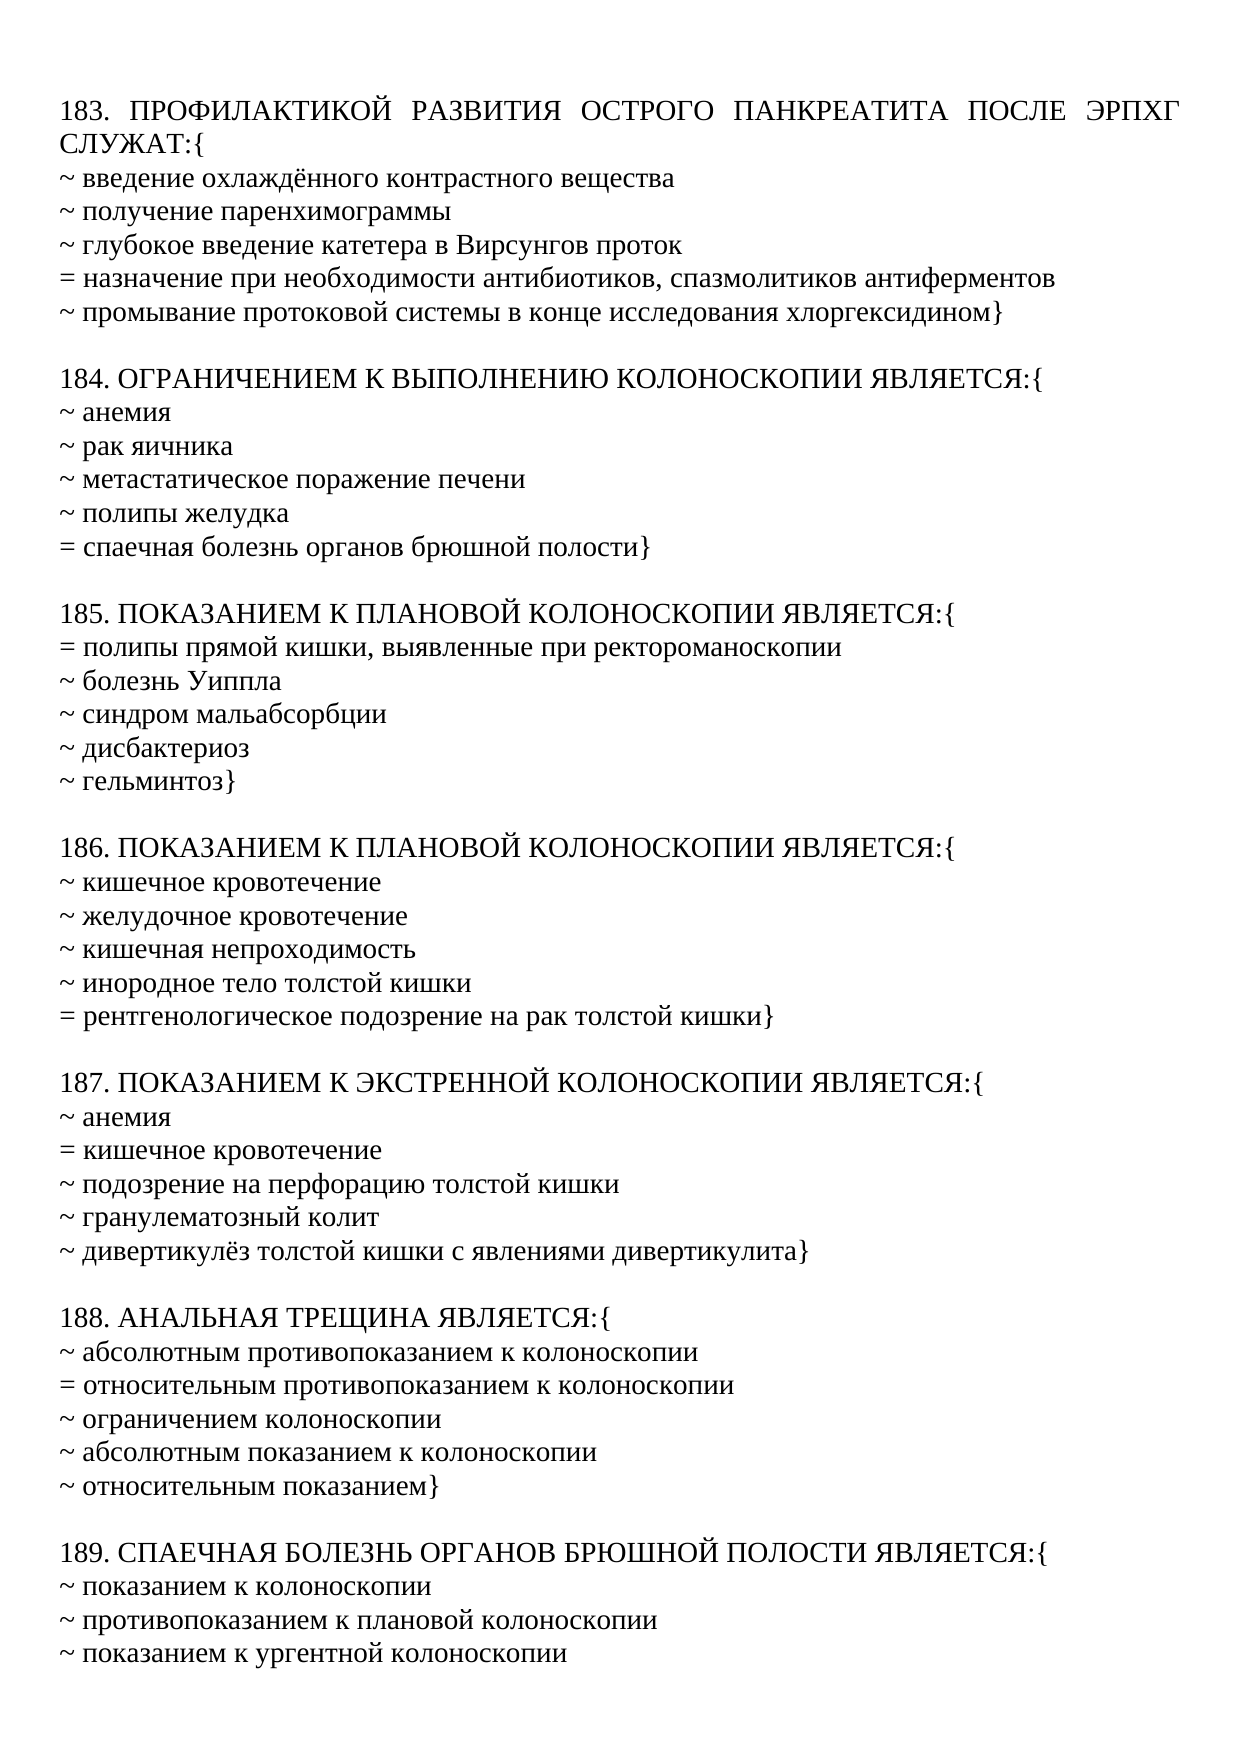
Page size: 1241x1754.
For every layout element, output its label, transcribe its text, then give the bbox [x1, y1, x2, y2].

text ~ рак яичника [59, 428, 1181, 462]
text ~ получение паренхимограммы [59, 193, 1181, 227]
text ~ показанием к ургентной колоноскопии [59, 1636, 1181, 1669]
text ~ гельминтоз} [59, 763, 1181, 797]
text 188. АНАЛЬНАЯ ТРЕЩИНА ЯВЛЯЕТСЯ:{ [59, 1300, 1181, 1334]
text ~ анемия [59, 394, 1181, 428]
text ~ желудочное кровотечение [59, 898, 1181, 931]
text ~ кишечная непроходимость [59, 931, 1181, 965]
text ~ глубокое введение катетера в Вирсунгов проток [59, 227, 1181, 260]
text ~ абсолютным противопоказанием к колоноскопии [59, 1334, 1181, 1367]
text ~ синдром мальабсорбции [59, 696, 1181, 730]
text ~ кишечное кровотечение [59, 864, 1181, 898]
text ~ инородное тело толстой кишки [59, 965, 1181, 998]
text ~ дивертикулёз толстой кишки с явлениями дивертикулита} [59, 1233, 1181, 1267]
text ~ гранулематозный колит [59, 1199, 1181, 1233]
text 183. ПРОФИЛАКТИКОЙ РАЗВИТИЯ ОСТРОГО ПАНКРЕАТИТА ПОСЛЕ ЭРПХГ СЛУЖАТ:{ [59, 93, 1181, 160]
text = кишечное кровотечение [59, 1132, 1181, 1166]
text ~ введение охлаждённого контрастного вещества [59, 160, 1181, 193]
text ~ болезнь Уиппла [59, 663, 1181, 696]
text ~ подозрение на перфорацию толстой кишки [59, 1166, 1181, 1199]
text = относительным противопоказанием к колоноскопии [59, 1367, 1181, 1401]
text ~ дисбактериоз [59, 730, 1181, 763]
text ~ промывание протоковой системы в конце исследования хлоргексидином} [59, 294, 1181, 327]
text ~ противопоказанием к плановой колоноскопии [59, 1602, 1181, 1636]
text ~ относительным показанием} [59, 1468, 1181, 1501]
text ~ анемия [59, 1099, 1181, 1132]
text = рентгенологическое подозрение на рак толстой кишки} [59, 998, 1181, 1032]
text 187. ПОКАЗАНИЕМ К ЭКСТРЕННОЙ КОЛОНОСКОПИИ ЯВЛЯЕТСЯ:{ [59, 1065, 1181, 1099]
text = назначение при необходимости антибиотиков, спазмолитиков антиферментов [59, 260, 1181, 294]
text ~ показанием к колоноскопии [59, 1568, 1181, 1602]
text 185. ПОКАЗАНИЕМ К ПЛАНОВОЙ КОЛОНОСКОПИИ ЯВЛЯЕТСЯ:{ [59, 596, 1181, 629]
text = спаечная болезнь органов брюшной полости} [59, 529, 1181, 562]
text ~ метастатическое поражение печени [59, 462, 1181, 495]
text ~ абсолютным показанием к колоноскопии [59, 1434, 1181, 1468]
text ~ полипы желудка [59, 495, 1181, 529]
text 186. ПОКАЗАНИЕМ К ПЛАНОВОЙ КОЛОНОСКОПИИ ЯВЛЯЕТСЯ:{ [59, 831, 1181, 864]
text 184. ОГРАНИЧЕНИЕМ К ВЫПОЛНЕНИЮ КОЛОНОСКОПИИ ЯВЛЯЕТСЯ:{ [59, 361, 1181, 394]
text ~ ограничением колоноскопии [59, 1401, 1181, 1434]
text = полипы прямой кишки, выявленные при ректороманоскопии [59, 629, 1181, 663]
text 189. СПАЕЧНАЯ БОЛЕЗНЬ ОРГАНОВ БРЮШНОЙ ПОЛОСТИ ЯВЛЯЕТСЯ:{ [59, 1535, 1181, 1568]
